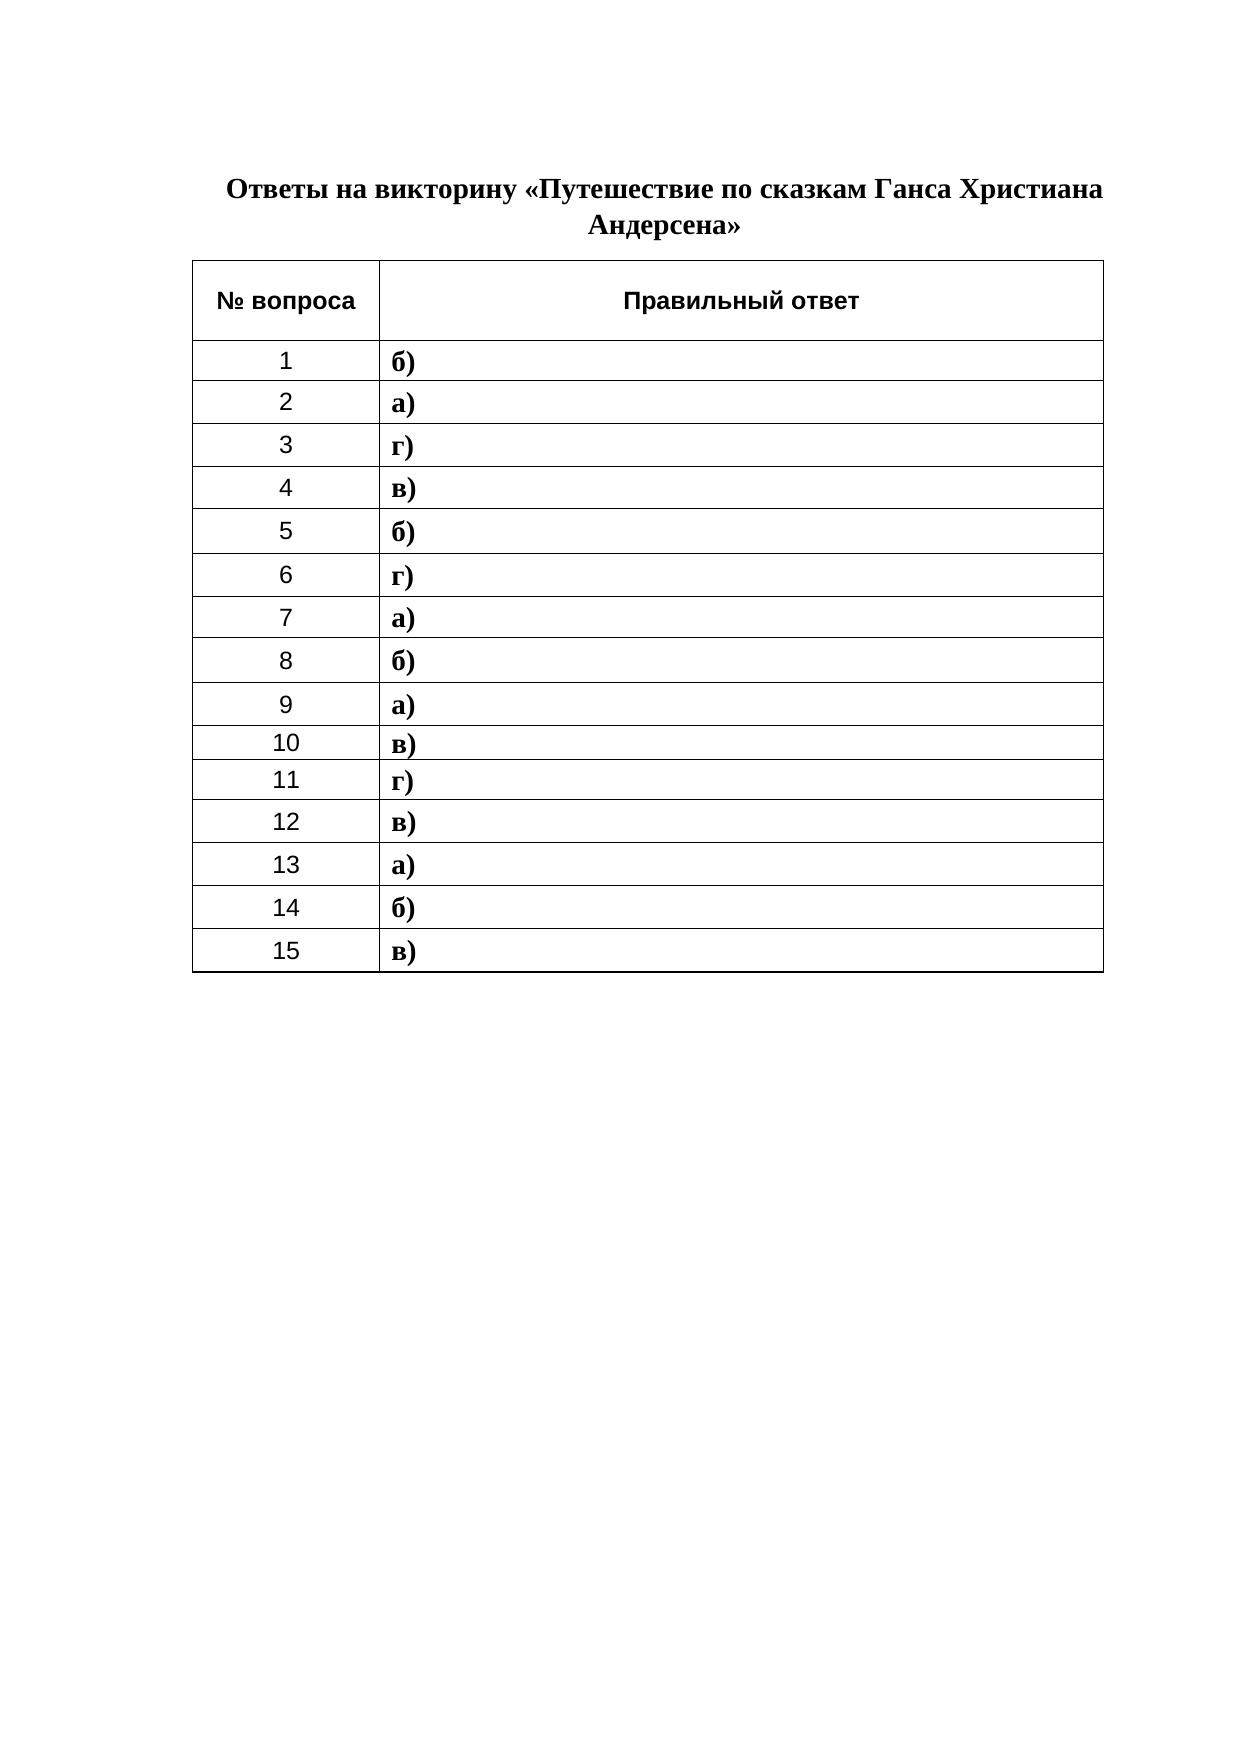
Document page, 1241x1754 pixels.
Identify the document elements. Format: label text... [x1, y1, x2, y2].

table_cell б) [380, 341, 1103, 380]
table_cell а) [380, 597, 1103, 637]
table_cell в) [380, 467, 1103, 508]
table_cell 11 [193, 760, 379, 799]
table_cell 15 [193, 929, 379, 971]
table_cell 12 [193, 800, 379, 842]
table_cell б) [380, 509, 1103, 552]
table_cell г) [380, 424, 1103, 466]
table_cell 4 [193, 467, 379, 508]
table_cell 1 [193, 341, 379, 380]
table_cell 7 [193, 597, 379, 637]
table_cell 6 [193, 554, 379, 596]
table_cell а) [380, 843, 1103, 885]
table_cell б) [380, 886, 1103, 928]
table_cell 13 [193, 843, 379, 885]
table_header Правильный ответ [380, 261, 1103, 340]
text Ответы на викторину «Путешествие по сказкам Ганса Христиана Андерсена» [177, 171, 1152, 241]
table_cell г) [380, 554, 1103, 596]
table_cell 10 [193, 726, 379, 759]
table_cell а) [380, 381, 1103, 422]
table_cell 2 [193, 381, 379, 422]
table_cell 5 [193, 509, 379, 552]
table_cell в) [380, 800, 1103, 842]
table_cell в) [380, 726, 1103, 759]
table_cell 8 [193, 638, 379, 682]
table_cell г) [380, 760, 1103, 799]
table_cell 14 [193, 886, 379, 928]
table_cell в) [380, 929, 1103, 971]
table_cell а) [380, 683, 1103, 725]
table_cell 9 [193, 683, 379, 725]
table_header № вопроса [193, 261, 379, 340]
table_cell б) [380, 638, 1103, 682]
table_cell 3 [193, 424, 379, 466]
